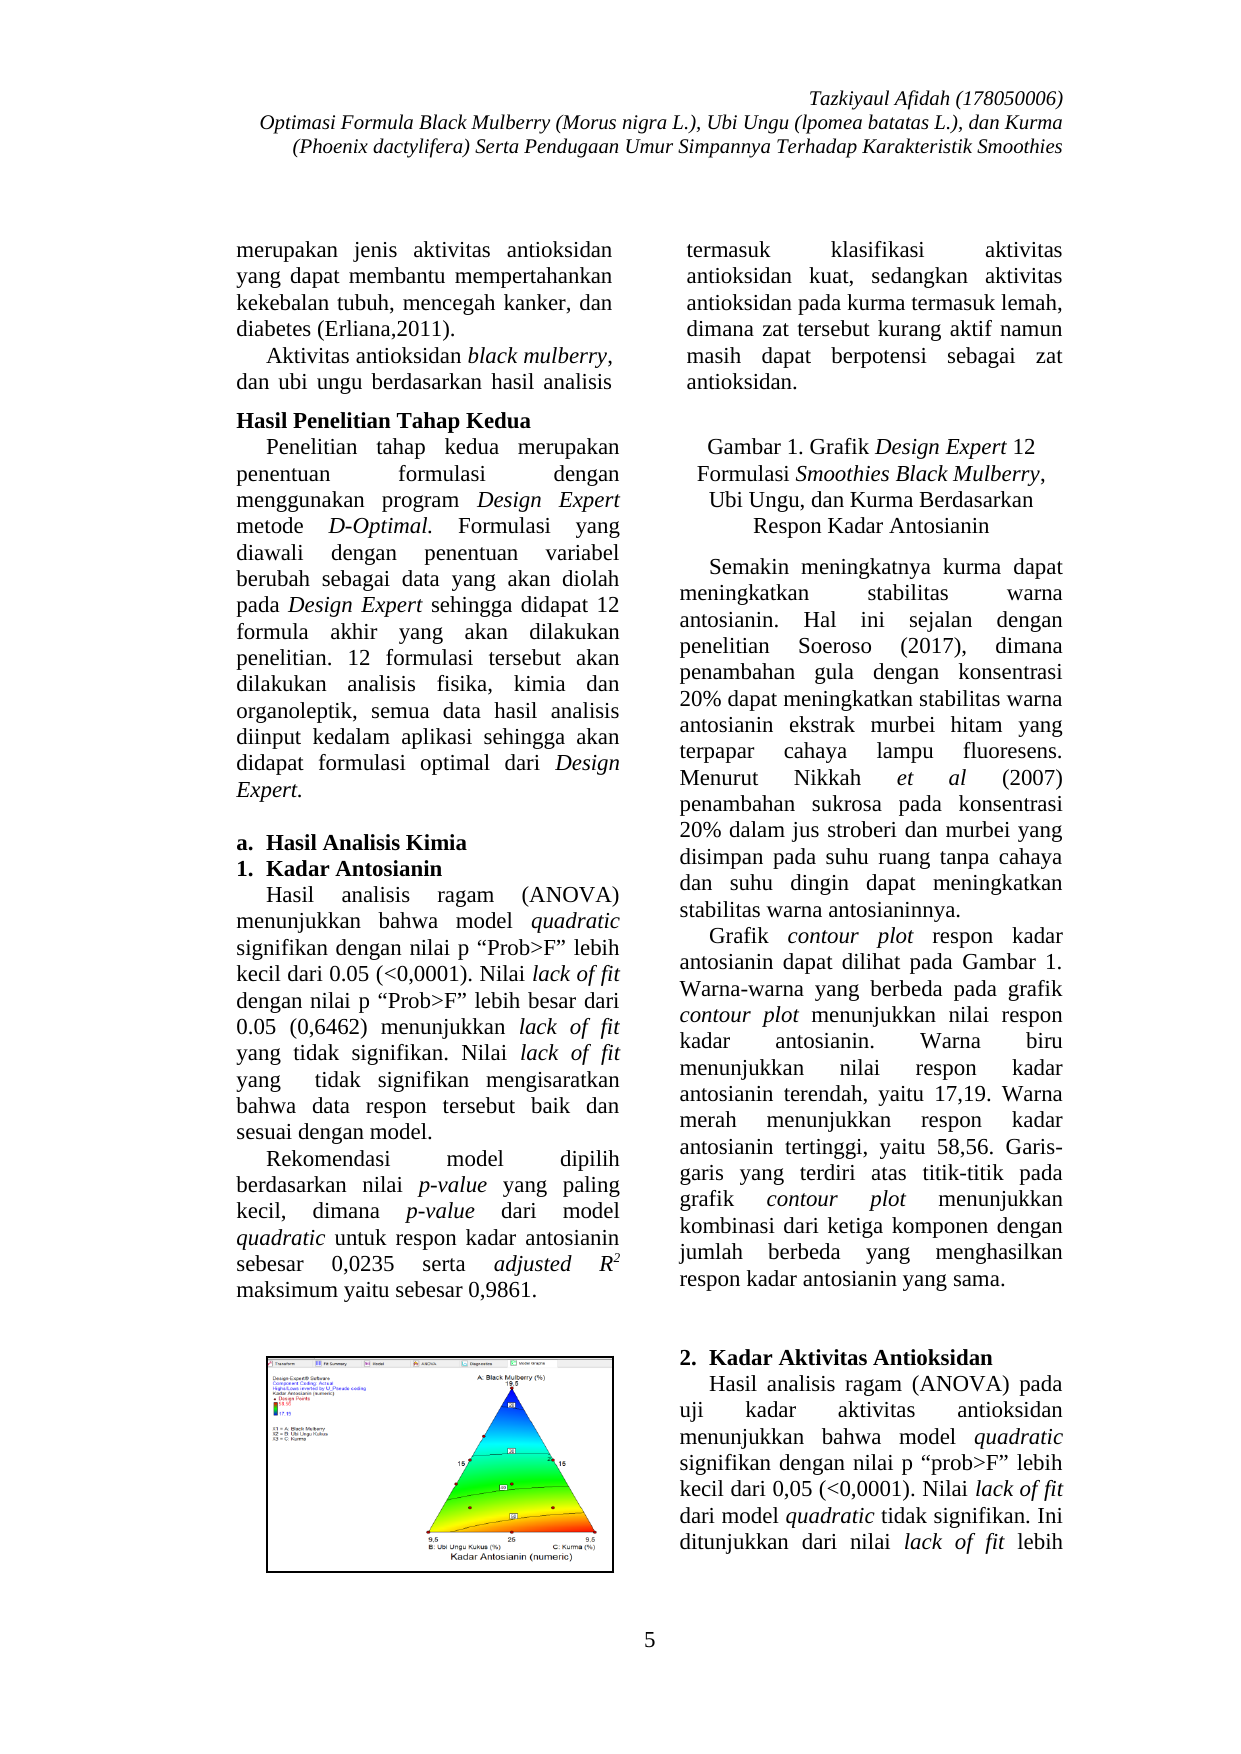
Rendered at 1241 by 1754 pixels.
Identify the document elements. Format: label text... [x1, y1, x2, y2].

list Grafik contour plot respon kadar antosianin dapat dilihat pada Gambar 1. Warna-warna yang berbeda pada grafik contour plot menunjukkan nilai respon kadar antosianin. Warna biru menunjukkan nilai respon kadar antosianin terendah, yaitu 17,19. Warna merah menunjukkan respon kadar antosianin tertinggi, yaitu 58,56. Garis-garis yang terdiri atas titik-titik pada grafik contour plot menunjukkan kombinasi dari ketiga komponen dengan jumlah berbeda yang menghasilkan respon kadar antosianin yang sama. [679, 922, 1063, 1291]
picture [268, 1358, 612, 1571]
text Hasil Penelitian Tahap Kedua [236, 407, 1063, 433]
list Kadar Antosianin [236, 855, 620, 881]
list Hasil Analisis Kimia [236, 828, 620, 855]
text Aktivitas antioksidan black mulberry, dan ubi ungu berdasarkan hasil analisis termasuk klasifikasi aktivitas antioksidan kuat, sedangkan aktivitas antioksidan pada kurma termasuk lemah, dimana zat tersebut kurang aktif namun masih dapat berpotensi sebagai zat antioksidan. [236, 342, 613, 394]
text Gambar 1. Grafik Design Expert 12 Formulasi Smoothies Black Mulberry, Ubi Ungu, dan Kurma Berdasarkan Respon Kadar Antosianin [679, 433, 1063, 539]
text Penelitian tahap kedua merupakan penentuan formulasi dengan menggunakan program Design Expert metode D-Optimal. Formulasi yang diawali dengan penentuan variabel berubah sebagai data yang akan diolah pada Design Expert sehingga didapat 12 formula akhir yang akan dilakukan penelitian. 12 formulasi tersebut akan dilakukan analisis fisika, kimia dan organoleptik, semua data hasil analisis diinput kedalam aplikasi sehingga akan didapat formulasi optimal dari Design Expert. [236, 433, 620, 802]
text Hasil analisis ragam (ANOVA) menunjukkan bahwa model quadratic signifikan dengan nilai p “Prob>F” lebih kecil dari 0.05 (<0,0001). Nilai lack of fit dengan nilai p “Prob>F” lebih besar dari 0.05 (0,6462) menunjukkan lack of fit yang tidak signifikan. Nilai lack of fit yang tidak signifikan mengisaratkan bahwa data respon tersebut baik dan sesuai dengan model. [236, 881, 620, 1145]
text Aktivitas antioksidan black mulberry, dan ubi ungu berdasarkan hasil analisis termasuk klasifikasi aktivitas antioksidan kuat, sedangkan aktivitas antioksidan pada kurma termasuk lemah, dimana zat tersebut kurang aktif namun masih dapat berpotensi sebagai zat antioksidan. [686, 236, 1063, 394]
list Kadar Aktivitas Antioksidan [679, 1344, 1063, 1370]
list Semakin meningkatnya kurma dapat meningkatkan stabilitas warna antosianin. Hal ini sejalan dengan penelitian Soeroso (2017), dimana penambahan gula dengan konsentrasi 20% dapat meningkatkan stabilitas warna antosianin ekstrak murbei hitam yang terpapar cahaya lampu fluoresens. Menurut Nikkah et al (2007) penambahan sukrosa pada konsentrasi 20% dalam jus stroberi dan murbei yang disimpan pada suhu ruang tanpa cahaya dan suhu dingin dapat meningkatkan stabilitas warna antosianinnya. [679, 553, 1063, 922]
text Rekomendasi model dipilih berdasarkan nilai p-value yang paling kecil, dimana p-value dari model quadratic untuk respon kadar antosianin sebesar 0,0235 serta adjusted R2 maksimum yaitu sebesar 0,9861. [236, 1145, 620, 1303]
